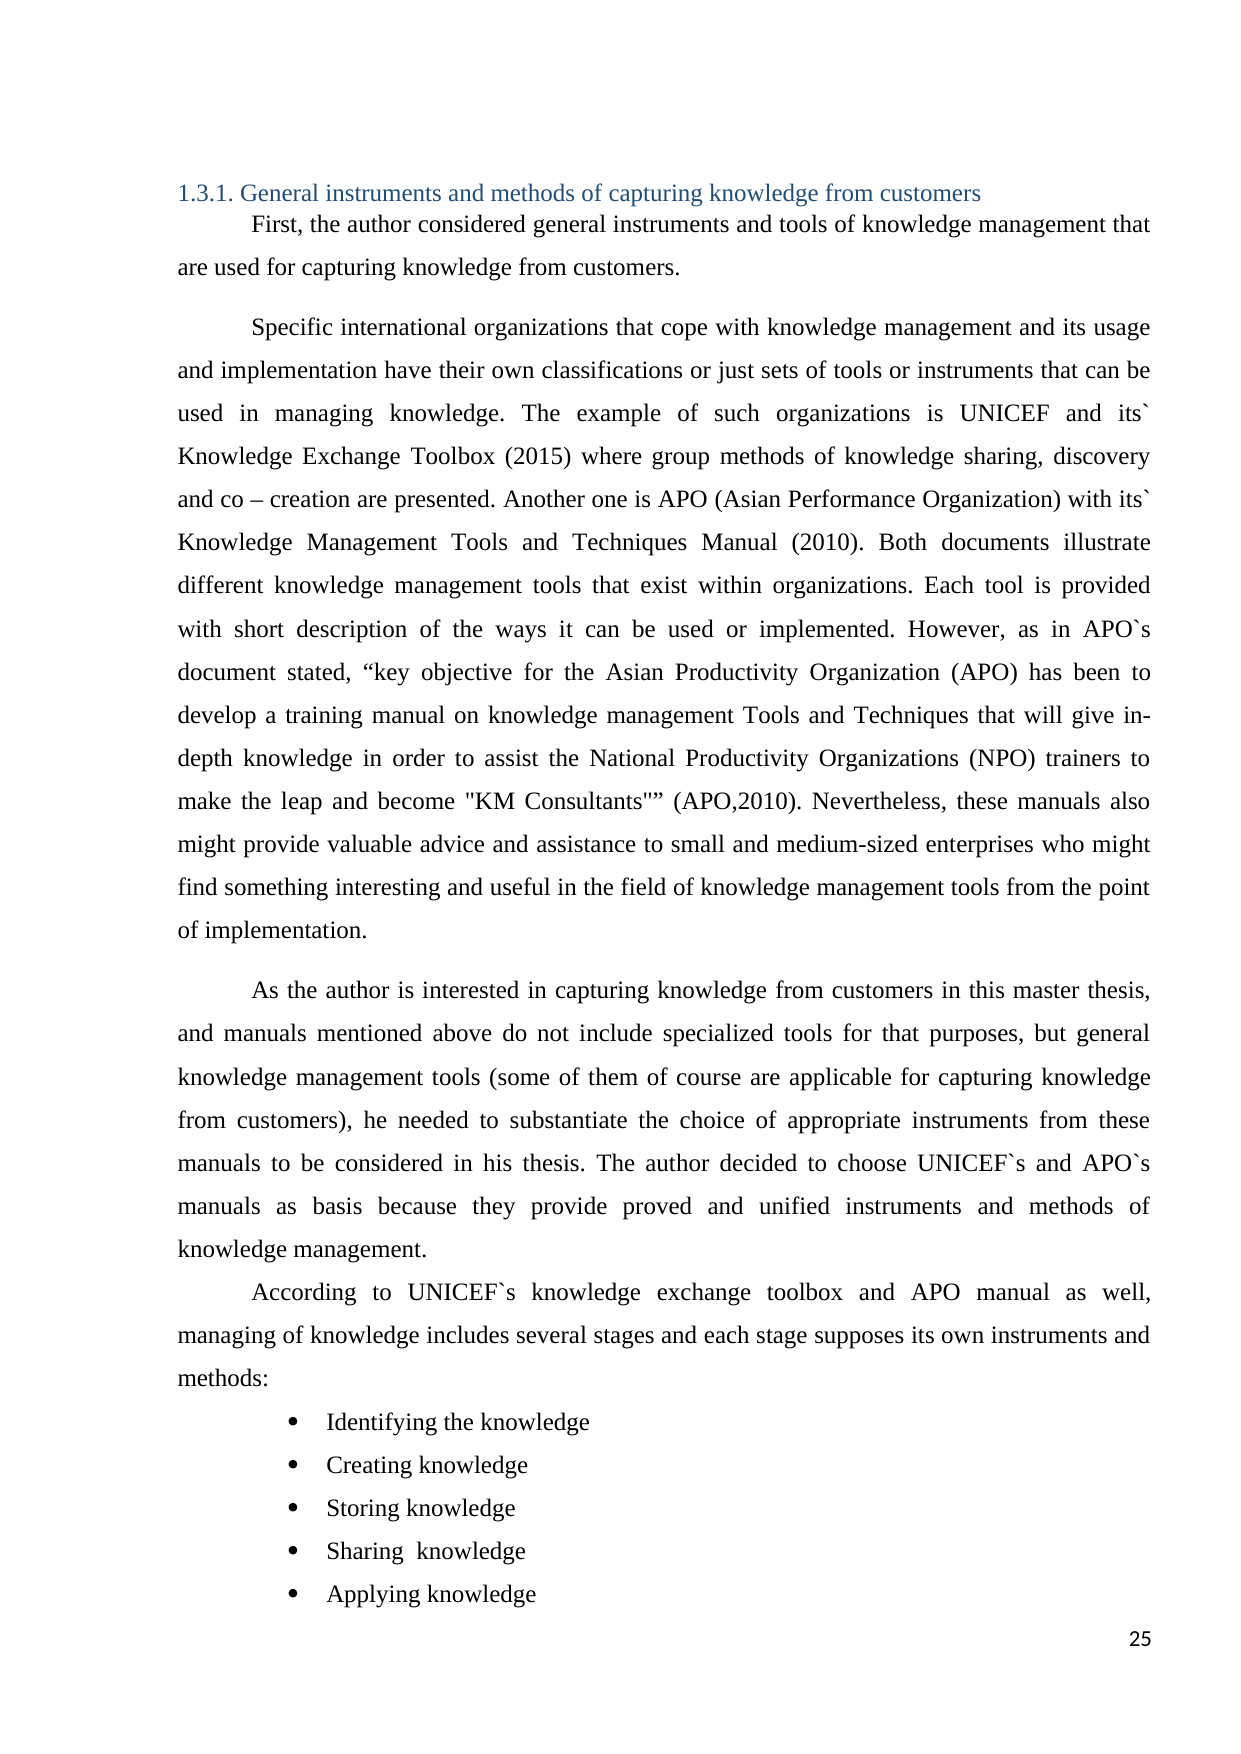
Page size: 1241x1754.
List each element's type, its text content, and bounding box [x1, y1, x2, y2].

list Identifying the knowledge [288, 1407, 1152, 1435]
subtitle 1.3.1. General instruments and methods of capturing knowledge from customers [177, 178, 1152, 207]
list Sharing knowledge [288, 1536, 1152, 1565]
text Specific international organizations that cope with knowledge management and its usage and implementation have their own classifications or just sets of tools or instruments that can be used in managing knowledge. The example of such organizations is UNICEF and its` Knowledge Exchange Toolbox (2015) where group methods of knowledge sharing, discovery and co – creation are presented. Another one is APO (Asian Performance Organization) with its` Knowledge Management Tools and Techniques Manual (2010). Both documents illustrate different knowledge management tools that exist within organizations. Each tool is provided with short description of the ways it can be used or implemented. However, as in APO`s document stated, “key objective for the Asian Productivity Organization (APO) has been to develop a training manual on knowledge management Tools and Techniques that will give in-depth knowledge in order to assist the National Productivity Organizations (NPO) trainers to make the leap and become "KM Consultants"” (APO,2010). Nevertheless, these manuals also might provide valuable advice and assistance to small and medium-sized enterprises who might find something interesting and useful in the field of knowledge management tools from the point of implementation. [177, 312, 1152, 944]
list Applying knowledge [288, 1579, 1152, 1608]
list Storing knowledge [288, 1493, 1152, 1522]
text First, the author considered general instruments and tools of knowledge management that are used for capturing knowledge from customers. [177, 209, 1152, 281]
text According to UNICEF`s knowledge exchange toolbox and APO manual as well, managing of knowledge includes several stages and each stage supposes its own instruments and methods: [177, 1277, 1152, 1392]
text As the author is interested in capturing knowledge from customers in this master thesis, and manuals mentioned above do not include specialized tools for that purposes, but general knowledge management tools (some of them of course are applicable for capturing knowledge from customers), he needed to substantiate the choice of appropriate instruments from these manuals to be considered in his thesis. The author decided to choose UNICEF`s and APO`s manuals as basis because they provide proved and unified instruments and methods of knowledge management. [177, 975, 1152, 1263]
list Creating knowledge [288, 1450, 1152, 1478]
